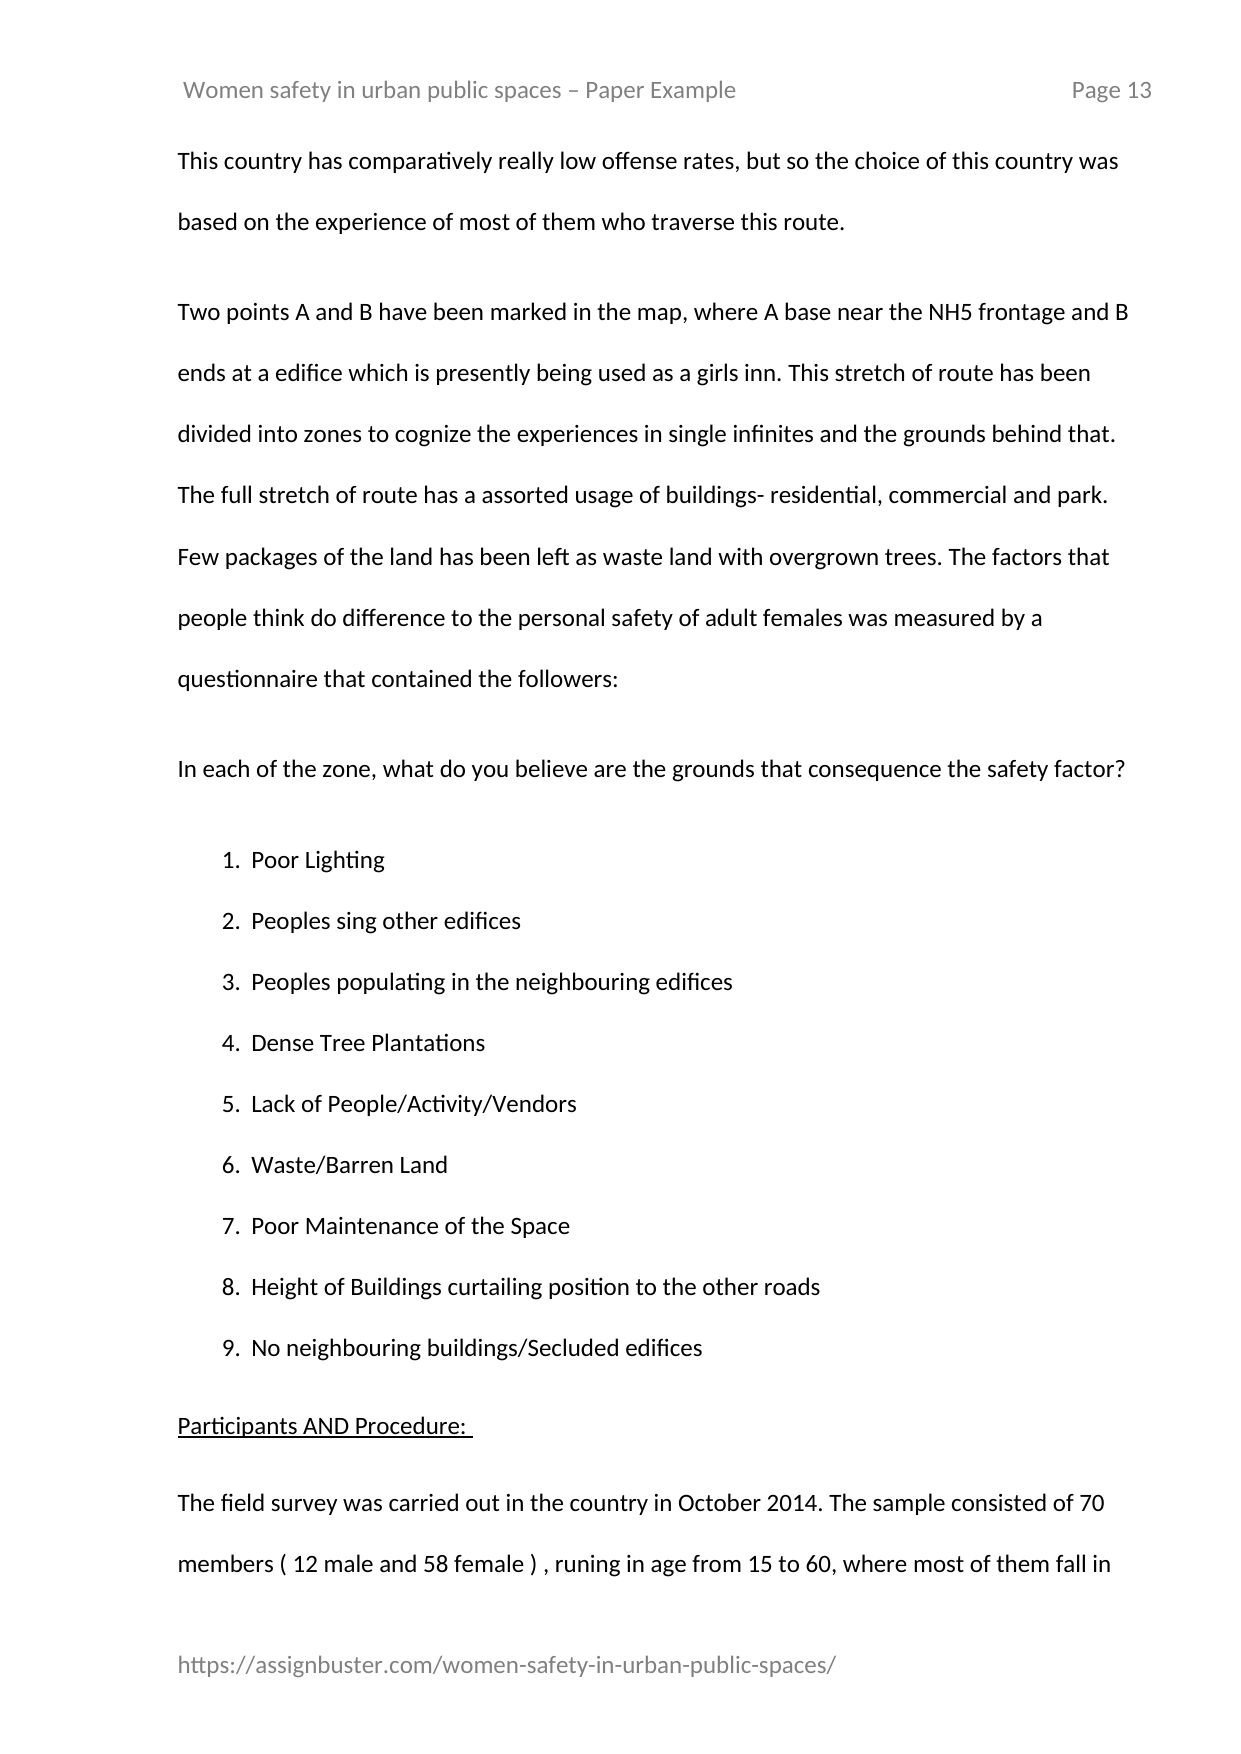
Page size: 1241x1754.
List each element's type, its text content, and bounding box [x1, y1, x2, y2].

list Poor Lighting [222, 844, 1152, 874]
text Two points A and B have been marked in the map, where A base near the NH5 frontage and B ends at a edifice which is presently being used as a girls inn. This stretch of route has been divided into zones to cognize the experiences in single infinites and the grounds behind that. The full stretch of route has a assorted usage of buildings- residential, commercial and park. Few packages of the land has been left as waste land with overgrown trees. The factors that people think do difference to the personal safety of adult females was measured by a questionnaire that contained the followers: [177, 297, 1152, 693]
list No neighbouring buildings/Secluded edifices [222, 1332, 1152, 1363]
list Peoples populating in the neighbouring edifices [222, 966, 1152, 996]
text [177, 1488, 1152, 1579]
list Peoples sing other edifices [222, 905, 1152, 935]
list Poor Maintenance of the Space [222, 1210, 1152, 1241]
list Waste/Barren Land [222, 1149, 1152, 1179]
text Participants AND Procedure: [177, 1410, 1152, 1440]
text This country has comparatively really low offense rates, but so the choice of this country was based on the experience of most of them who traverse this route. [177, 145, 1152, 237]
text In each of the zone, what do you believe are the grounds that consequence the safety factor? [177, 753, 1152, 784]
list Dense Tree Plantations [222, 1027, 1152, 1057]
list Lack of People/Activity/Vendors [222, 1088, 1152, 1118]
list Height of Buildings curtailing position to the other roads [222, 1271, 1152, 1302]
